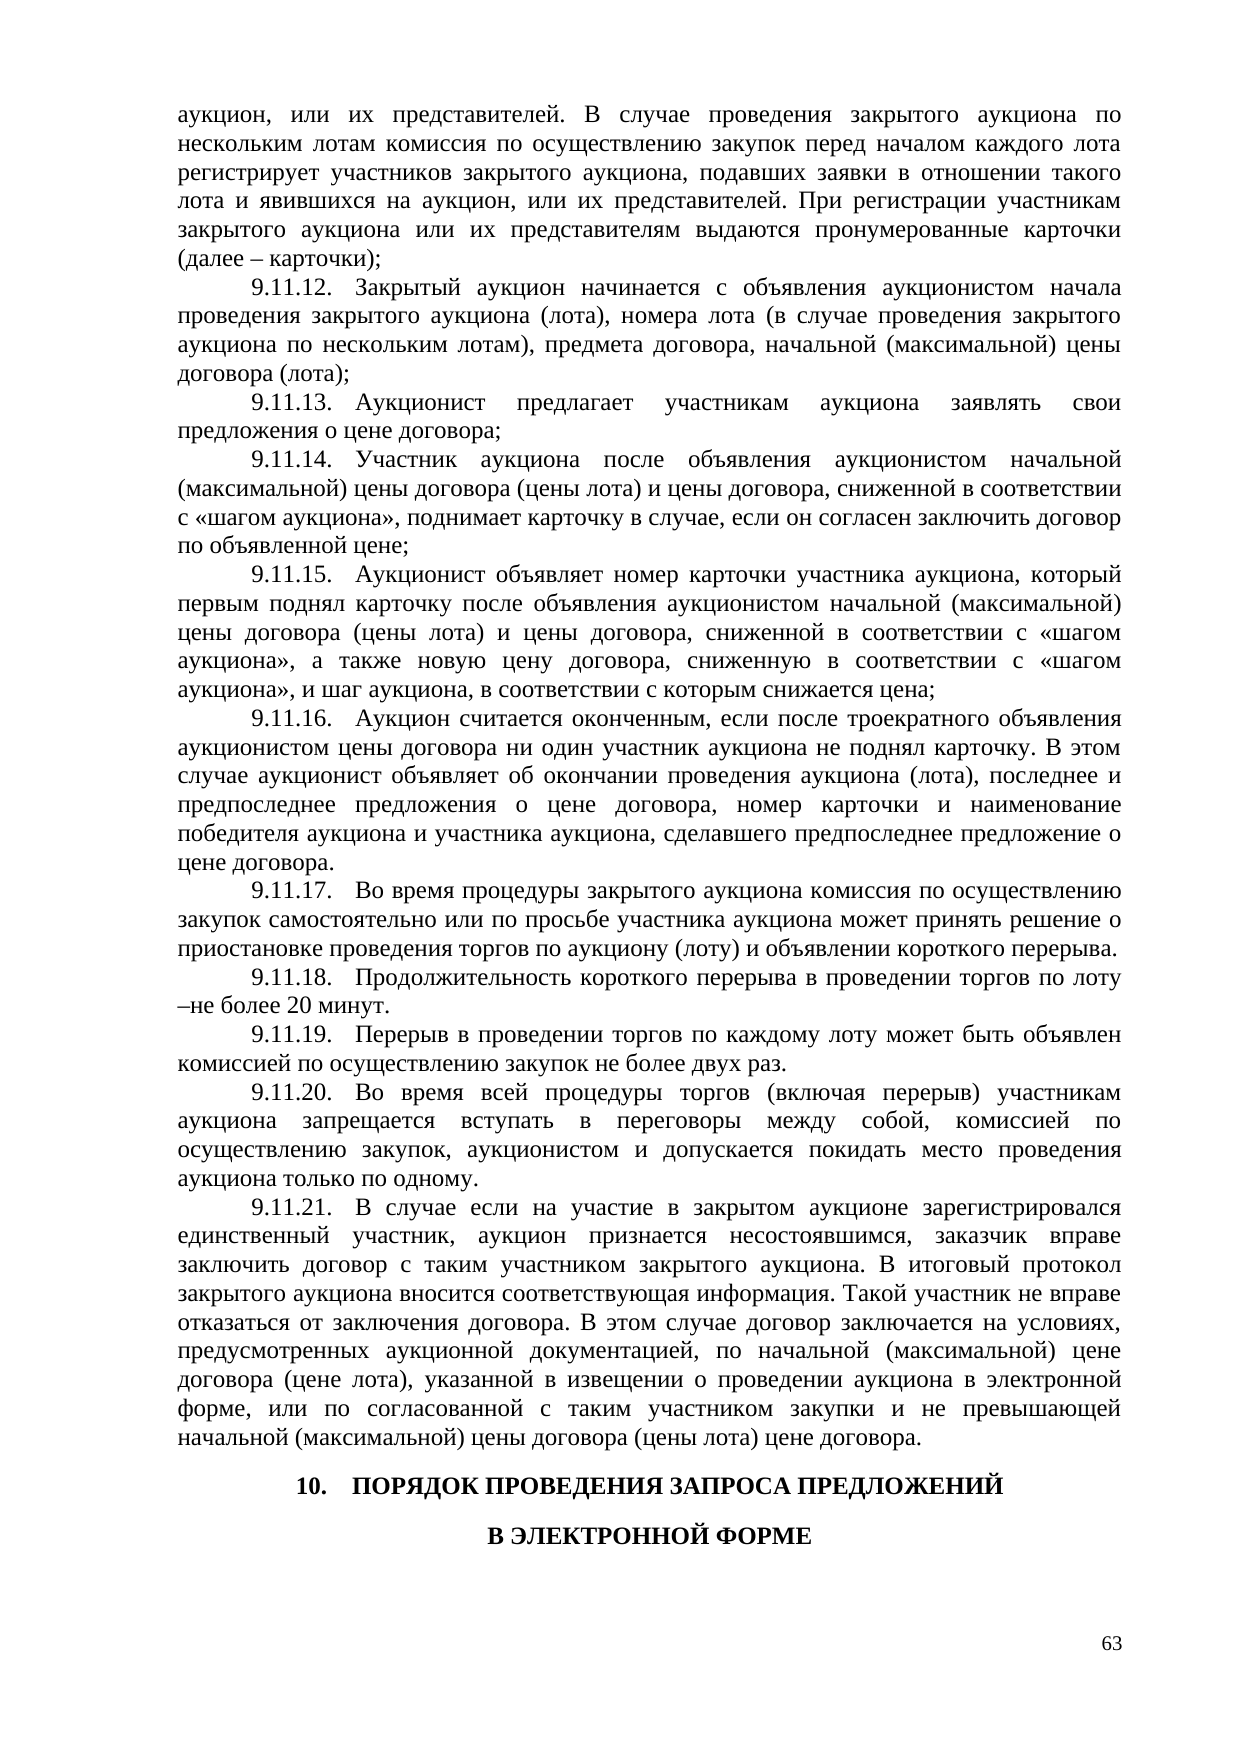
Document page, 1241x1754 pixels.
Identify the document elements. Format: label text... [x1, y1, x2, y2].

list В случае если на участие в закрытом аукционе зарегистрировался единственный участник, аукцион признается несостоявшимся, заказчик вправе заключить договор с таким участником закрытого аукциона. В итоговый протокол закрытого аукциона вносится соответствующая информация. Такой участник не вправе отказаться от заключения договора. В этом случае договор заключается на условиях, предусмотренных аукционной документацией, по начальной (максимальной) цене договора (цене лота), указанной в извещении о проведении аукциона в электронной форме, или по согласованной с таким участником закупки и не превышающей начальной (максимальной) цены договора (цены лота) цене договора. [177, 1192, 1122, 1450]
list Закрытый аукцион начинается с объявления аукционистом начала проведения закрытого аукциона (лота), номера лота (в случае проведения закрытого аукциона по нескольким лотам), предмета договора, начальной (максимальной) цены договора (лота); [177, 272, 1122, 387]
list Во время всей процедуры торгов (включая перерыв) участникам аукциона запрещается вступать в переговоры между собой, комиссией по осуществлению закупок, аукционистом и допускается покидать место проведения аукциона только по одному. [177, 1077, 1122, 1192]
subtitle В ЭЛЕКТРОННОЙ ФОРМЕ [177, 1521, 1122, 1549]
list Во время процедуры закрытого аукциона комиссия по осуществлению закупок самостоятельно или по просьбе участника аукциона может принять решение о приостановке проведения торгов по аукциону (лоту) и объявлении короткого перерыва. [177, 875, 1122, 962]
list Аукцион считается оконченным, если после троекратного объявления аукционистом цены договора ни один участник аукциона не поднял карточку. В этом случае аукционист объявляет об окончании проведения аукциона (лота), последнее и предпоследнее предложения о цене договора, номер карточки и наименование победителя аукциона и участника аукциона, сделавшего предпоследнее предложение о цене договора. [177, 703, 1122, 875]
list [177, 99, 1122, 272]
list Аукционист объявляет номер карточки участника аукциона, который первым поднял карточку после объявления аукционистом начальной (максимальной) цены договора (цены лота) и цены договора, сниженной в соответствии с «шагом аукциона», а также новую цену договора, сниженную в соответствии с «шагом аукциона», и шаг аукциона, в соответствии с которым снижается цена; [177, 559, 1122, 703]
list Продолжительность короткого перерыва в проведении торгов по лоту –не более 20 минут. [177, 962, 1122, 1019]
list Участник аукциона после объявления аукционистом начальной (максимальной) цены договора (цены лота) и цены договора, сниженной в соответствии с «шагом аукциона», поднимает карточку в случае, если он согласен заключить договор по объявленной цене; [177, 444, 1122, 559]
list Аукционист предлагает участникам аукциона заявлять свои предложения о цене договора; [177, 387, 1122, 444]
list Перерыв в проведении торгов по каждому лоту может быть объявлен комиссией по осуществлению закупок не более двух раз. [177, 1019, 1122, 1077]
subtitle ПОРЯДОК ПРОВЕДЕНИЯ ЗАПРОСА ПРЕДЛОЖЕНИЙ [177, 1471, 1122, 1500]
